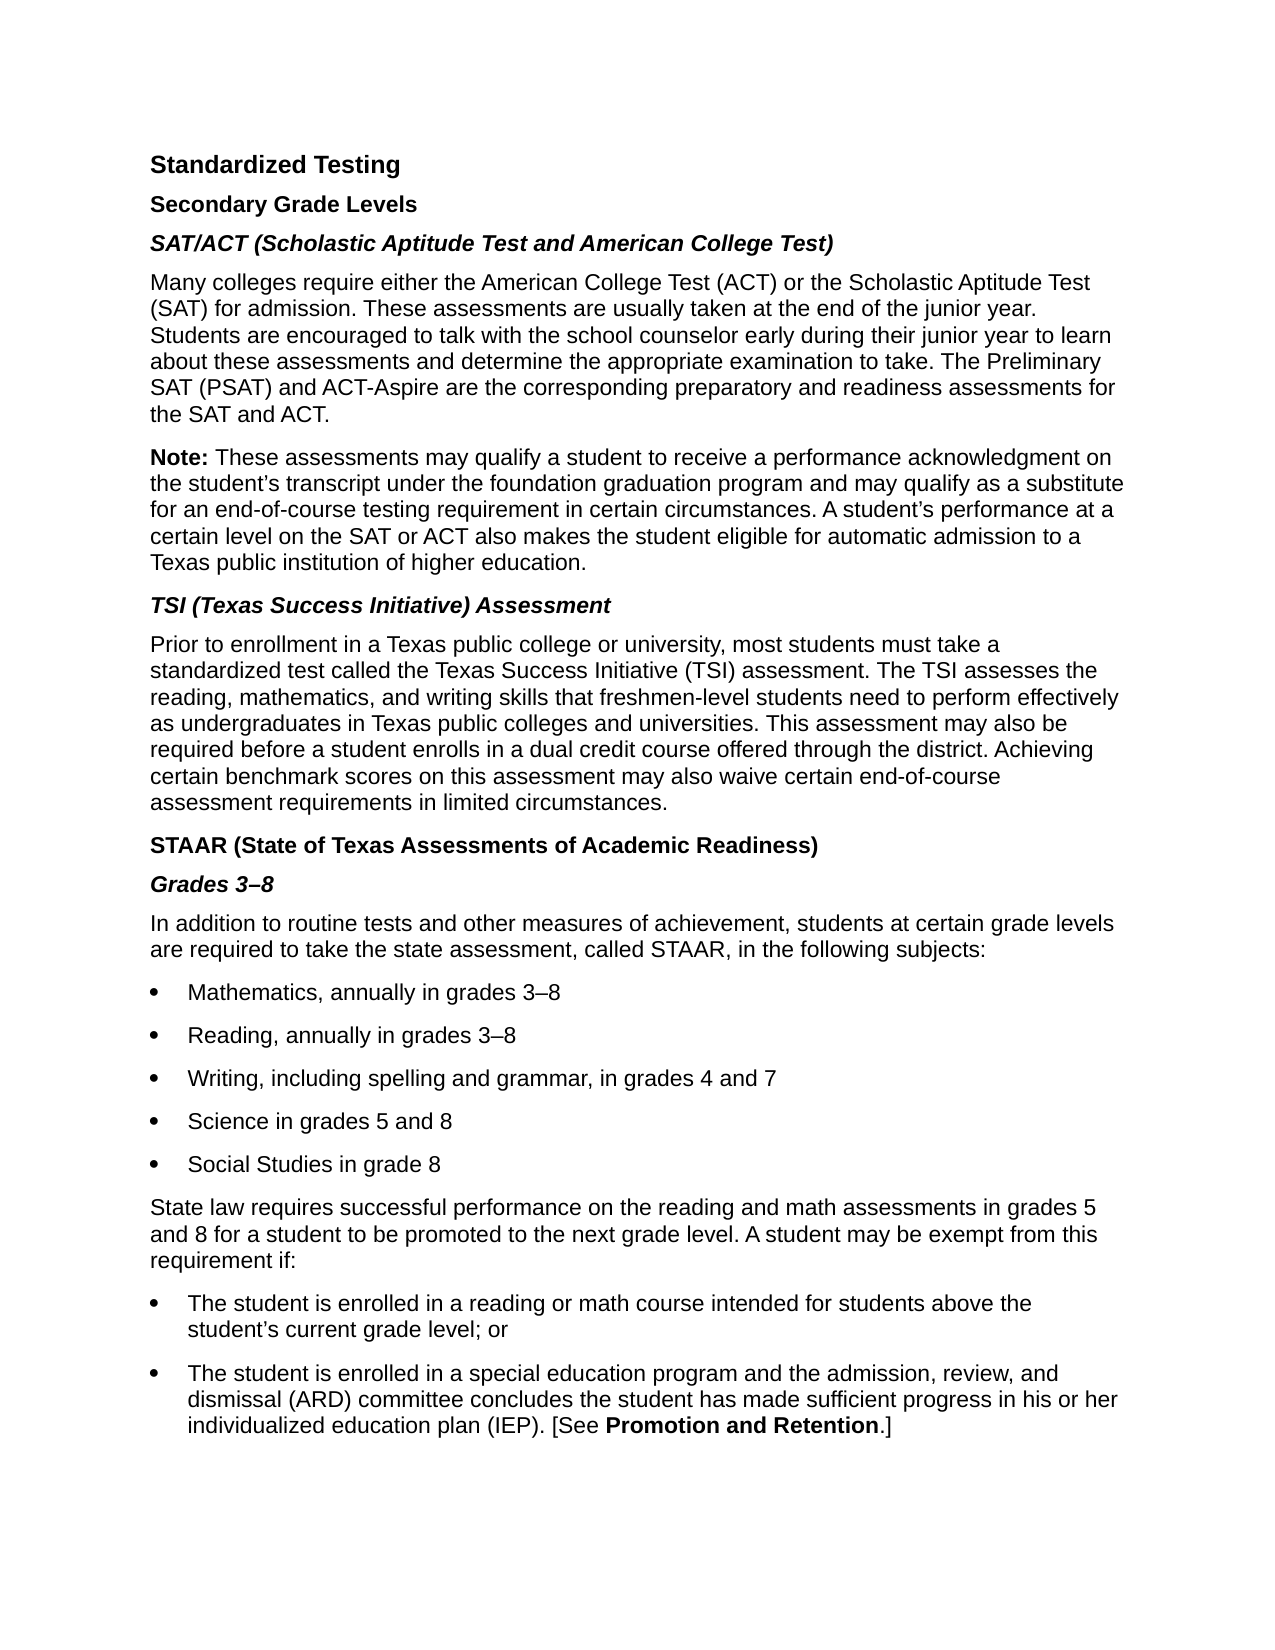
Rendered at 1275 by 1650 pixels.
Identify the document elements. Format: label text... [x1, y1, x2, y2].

text State law requires successful performance on the reading and math assessments in grades 5 and 8 for a student to be promoted to the next grade level. A student may be exempt from this requirement if: [150, 1194, 1125, 1273]
list Reading, annually in grades 3–8 [150, 1022, 1125, 1049]
list Science in grades 5 and 8 [150, 1108, 1125, 1135]
subtitle SAT/ACT (Scholastic Aptitude Test and American College Test) [150, 230, 1125, 256]
subtitle STAAR (State of Texas Assessments of Academic Readiness) [150, 832, 1125, 858]
subtitle Secondary Grade Levels [150, 191, 1125, 218]
list The student is enrolled in a reading or math course intended for students above the student’s current grade level; or [150, 1290, 1125, 1343]
list The student is enrolled in a special education program and the admission, review, and dismissal (ARD) committee concludes the student has made sufficient progress in his or her individualized education plan (IEP). [See Promotion and Retention.] [150, 1359, 1125, 1438]
text In addition to routine tests and other measures of achievement, students at certain grade levels are required to take the state assessment, called STAAR, in the following subjects: [150, 910, 1125, 963]
subtitle TSI (Texas Success Initiative) Assessment [150, 592, 1125, 618]
list Writing, including spelling and grammar, in grades 4 and 7 [150, 1065, 1125, 1092]
subtitle Standardized Testing [150, 150, 1125, 179]
list Mathematics, annually in grades 3–8 [150, 979, 1125, 1006]
text Prior to enrollment in a Texas public college or university, most students must take a standardized test called the Texas Success Initiative (TSI) assessment. The TSI assesses the reading, mathematics, and writing skills that freshmen-level students need to perform effectively as undergraduates in Texas public colleges and universities. This assessment may also be required before a student enrolls in a dual credit course offered through the district. Achieving certain benchmark scores on this assessment may also waive certain end-of-course assessment requirements in limited circumstances. [150, 631, 1125, 816]
text Note: These assessments may qualify a student to receive a performance acknowledgment on the student’s transcript under the foundation graduation program and may qualify as a substitute for an end-of-course testing requirement in certain circumstances. A student’s performance at a certain level on the SAT or ACT also makes the student eligible for automatic admission to a Texas public institution of higher education. [150, 444, 1125, 576]
text Many colleges require either the American College Test (ACT) or the Scholastic Aptitude Test (SAT) for admission. These assessments are usually taken at the end of the junior year. Students are encouraged to talk with the school counselor early during their junior year to learn about these assessments and determine the appropriate examination to take. The Preliminary SAT (PSAT) and ACT-Aspire are the corresponding preparatory and readiness assessments for the SAT and ACT. [150, 269, 1125, 427]
subtitle Grades 3–8 [150, 871, 1125, 897]
list Social Studies in grade 8 [150, 1151, 1125, 1178]
